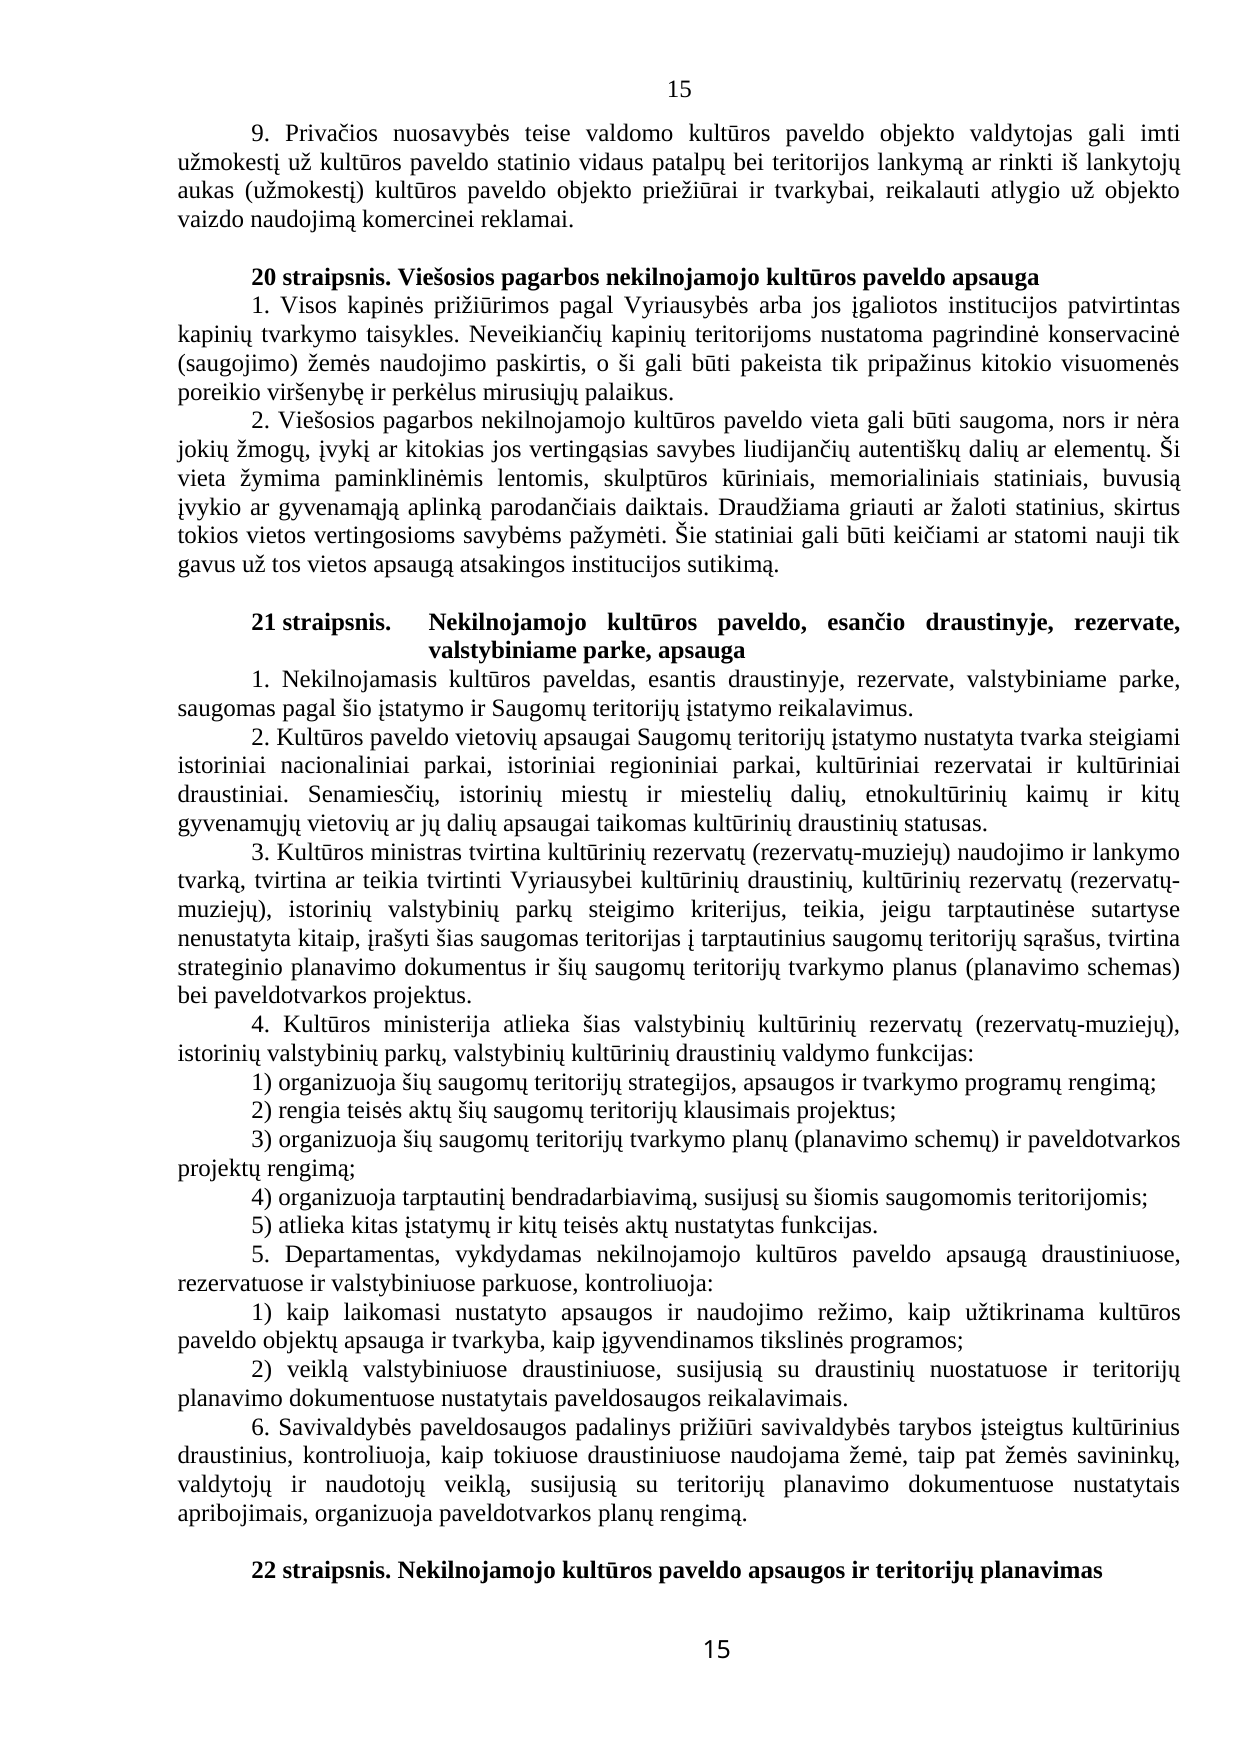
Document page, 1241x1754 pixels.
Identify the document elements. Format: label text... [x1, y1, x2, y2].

text 1. Nekilnojamasis kultūros paveldas, esantis draustinyje, rezervate, valstybiniame parke, saugomas pagal šio įstatymo ir Saugomų teritorijų įstatymo reikalavimus. [177, 664, 1181, 722]
text 6. Savivaldybės paveldosaugos padalinys prižiūri savivaldybės tarybos įsteigtus kultūrinius draustinius, kontroliuoja, kaip tokiuose draustiniuose naudojama žemė, taip pat žemės savininkų, valdytojų ir naudotojų veiklą, susijusią su teritorijų planavimo dokumentuose nustatytais apribojimais, organizuoja paveldotvarkos planų rengimą. [177, 1412, 1181, 1527]
text 4. Kultūros ministerija atlieka šias valstybinių kultūrinių rezervatų (rezervatų-muziejų), istorinių valstybinių parkų, valstybinių kultūrinių draustinių valdymo funkcijas: [177, 1009, 1181, 1067]
text 21 straipsnis. Nekilnojamojo kultūros paveldo, esančio draustinyje, rezervate, valstybiniame parke, apsauga [251, 607, 1181, 664]
text 20 straipsnis. Viešosios pagarbos nekilnojamojo kultūros paveldo apsauga [177, 262, 1181, 291]
text 4) organizuoja tarptautinį bendradarbiavimą, susijusį su šiomis saugomomis teritorijomis; [177, 1182, 1181, 1211]
text 2) veiklą valstybiniuose draustiniuose, susijusią su draustinių nuostatuose ir teritorijų planavimo dokumentuose nustatytais paveldosaugos reikalavimais. [177, 1354, 1181, 1412]
text 2) rengia teisės aktų šių saugomų teritorijų klausimais projektus; [177, 1096, 1181, 1124]
text 2. Viešosios pagarbos nekilnojamojo kultūros paveldo vieta gali būti saugoma, nors ir nėra jokių žmogų, įvykį ar kitokias jos vertingąsias savybes liudijančių autentiškų dalių ar elementų. Ši vieta žymima paminklinėmis lentomis, skulptūros kūriniais, memorialiniais statiniais, buvusią įvykio ar gyvenamąją aplinką parodančiais daiktais. Draudžiama griauti ar žaloti statinius, skirtus tokios vietos vertingosioms savybėms pažymėti. Šie statiniai gali būti keičiami ar statomi nauji tik gavus už tos vietos apsaugą atsakingos institucijos sutikimą. [177, 406, 1181, 578]
text 22 straipsnis. Nekilnojamojo kultūros paveldo apsaugos ir teritorijų planavimas [251, 1556, 1181, 1584]
text 1. Visos kapinės prižiūrimos pagal Vyriausybės arba jos įgaliotos institucijos patvirtintas kapinių tvarkymo taisykles. Neveikiančių kapinių teritorijoms nustatoma pagrindinė konservacinė (saugojimo) žemės naudojimo paskirtis, o ši gali būti pakeista tik pripažinus kitokio visuomenės poreikio viršenybę ir perkėlus mirusiųjų palaikus. [177, 291, 1181, 406]
text 1) organizuoja šių saugomų teritorijų strategijos, apsaugos ir tvarkymo programų rengimą; [177, 1067, 1181, 1096]
text 1) kaip laikomasi nustatyto apsaugos ir naudojimo režimo, kaip užtikrinama kultūros paveldo objektų apsauga ir tvarkyba, kaip įgyvendinamos tikslinės programos; [177, 1297, 1181, 1354]
text 9. Privačios nuosavybės teise valdomo kultūros paveldo objekto valdytojas gali imti užmokestį už kultūros paveldo statinio vidaus patalpų bei teritorijos lankymą ar rinkti iš lankytojų aukas (užmokestį) kultūros paveldo objekto priežiūrai ir tvarkybai, reikalauti atlygio už objekto vaizdo naudojimą komercinei reklamai. [177, 118, 1181, 233]
text 2. Kultūros paveldo vietovių apsaugai Saugomų teritorijų įstatymo nustatyta tvarka steigiami istoriniai nacionaliniai parkai, istoriniai regioniniai parkai, kultūriniai rezervatai ir kultūriniai draustiniai. Senamiesčių, istorinių miestų ir miestelių dalių, etnokultūrinių kaimų ir kitų gyvenamųjų vietovių ar jų dalių apsaugai taikomas kultūrinių draustinių statusas. [177, 722, 1181, 837]
text 3. Kultūros ministras tvirtina kultūrinių rezervatų (rezervatų-muziejų) naudojimo ir lankymo tvarką, tvirtina ar teikia tvirtinti Vyriausybei kultūrinių draustinių, kultūrinių rezervatų (rezervatų-muziejų), istorinių valstybinių parkų steigimo kriterijus, teikia, jeigu tarptautinėse sutartyse nenustatyta kitaip, įrašyti šias saugomas teritorijas į tarptautinius saugomų teritorijų sąrašus, tvirtina strateginio planavimo dokumentus ir šių saugomų teritorijų tvarkymo planus (planavimo schemas) bei paveldotvarkos projektus. [177, 837, 1181, 1009]
text 3) organizuoja šių saugomų teritorijų tvarkymo planų (planavimo schemų) ir paveldotvarkos projektų rengimą; [177, 1124, 1181, 1182]
text 5. Departamentas, vykdydamas nekilnojamojo kultūros paveldo apsaugą draustiniuose, rezervatuose ir valstybiniuose parkuose, kontroliuoja: [177, 1239, 1181, 1297]
text 5) atlieka kitas įstatymų ir kitų teisės aktų nustatytas funkcijas. [177, 1211, 1181, 1239]
